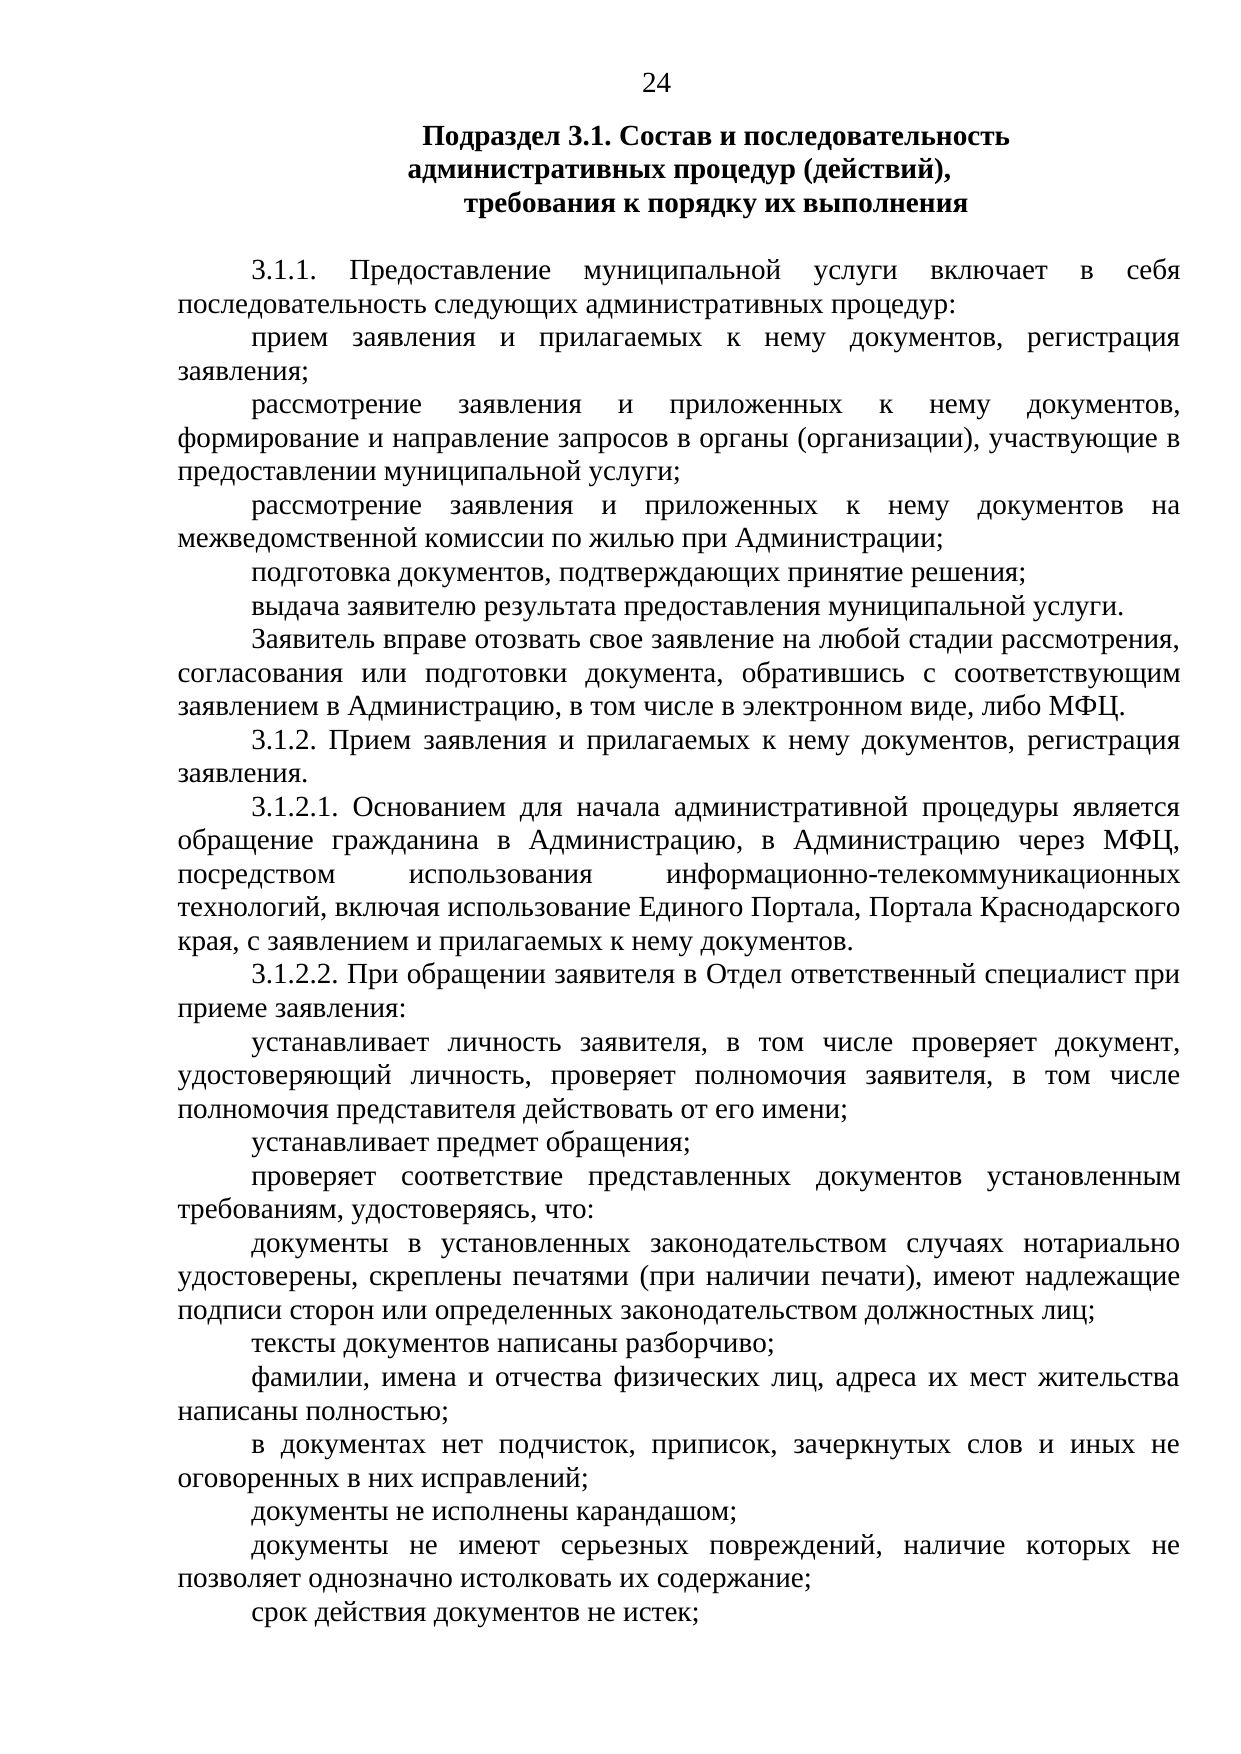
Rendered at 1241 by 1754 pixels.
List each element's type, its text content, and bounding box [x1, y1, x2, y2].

text рассмотрение заявления и приложенных к нему документов, формирование и направление запросов в органы (организации), участвующие в предоставлении муниципальной услуги; [177, 386, 1181, 487]
text устанавливает предмет обращения; [177, 1124, 1181, 1158]
text Подраздел 3.1. Состав и последовательность [177, 118, 1181, 152]
text выдача заявителю результата предоставления муниципальной услуги. [177, 588, 1181, 621]
text документы не исполнены карандашом; [177, 1493, 1181, 1527]
text срок действия документов не истек; [177, 1594, 1181, 1627]
text 3.1.2.1. Основанием для начала административной процедуры является обращение гражданина в Администрацию, в Администрацию через МФЦ, посредством использования информационно-телекоммуникационных технологий, включая использование Единого Портала, Портала Краснодарского края, с заявлением и прилагаемых к нему документов. [177, 789, 1181, 957]
text подготовка документов, подтверждающих принятие решения; [177, 554, 1181, 588]
text административных процедур (действий), [177, 152, 1181, 185]
text рассмотрение заявления и приложенных к нему документов на межведомственной комиссии по жилью при Администрации; [177, 487, 1181, 554]
text прием заявления и прилагаемых к нему документов, регистрация заявления; [177, 319, 1181, 386]
text 3.1.2.2. При обращении заявителя в Отдел ответственный специалист при приеме заявления: [177, 957, 1181, 1024]
text проверяет соответствие представленных документов установленным требованиям, удостоверяясь, что: [177, 1158, 1181, 1225]
text 3.1.1. Предоставление муниципальной услуги включает в себя последовательность следующих административных процедур: [177, 252, 1181, 319]
text устанавливает личность заявителя, в том числе проверяет документ, удостоверяющий личность, проверяет полномочия заявителя, в том числе полномочия представителя действовать от его имени; [177, 1024, 1181, 1124]
text требования к порядку их выполнения [177, 185, 1181, 219]
text документы в установленных законодательством случаях нотариально удостоверены, скреплены печатями (при наличии печати), имеют надлежащие подписи сторон или определенных законодательством должностных лиц; [177, 1225, 1181, 1326]
text Заявитель вправе отозвать свое заявление на любой стадии рассмотрения, согласования или подготовки документа, обратившись с соответствующим заявлением в Администрацию, в том числе в электронном виде, либо МФЦ. [177, 621, 1181, 722]
text в документах нет подчисток, приписок, зачеркнутых слов и иных не оговоренных в них исправлений; [177, 1426, 1181, 1493]
text тексты документов написаны разборчиво; [177, 1326, 1181, 1359]
text документы не имеют серьезных повреждений, наличие которых не позволяет однозначно истолковать их содержание; [177, 1527, 1181, 1594]
text фамилии, имена и отчества физических лиц, адреса их мест жительства написаны полностью; [177, 1359, 1181, 1426]
text 3.1.2. Прием заявления и прилагаемых к нему документов, регистрация заявления. [177, 722, 1181, 789]
